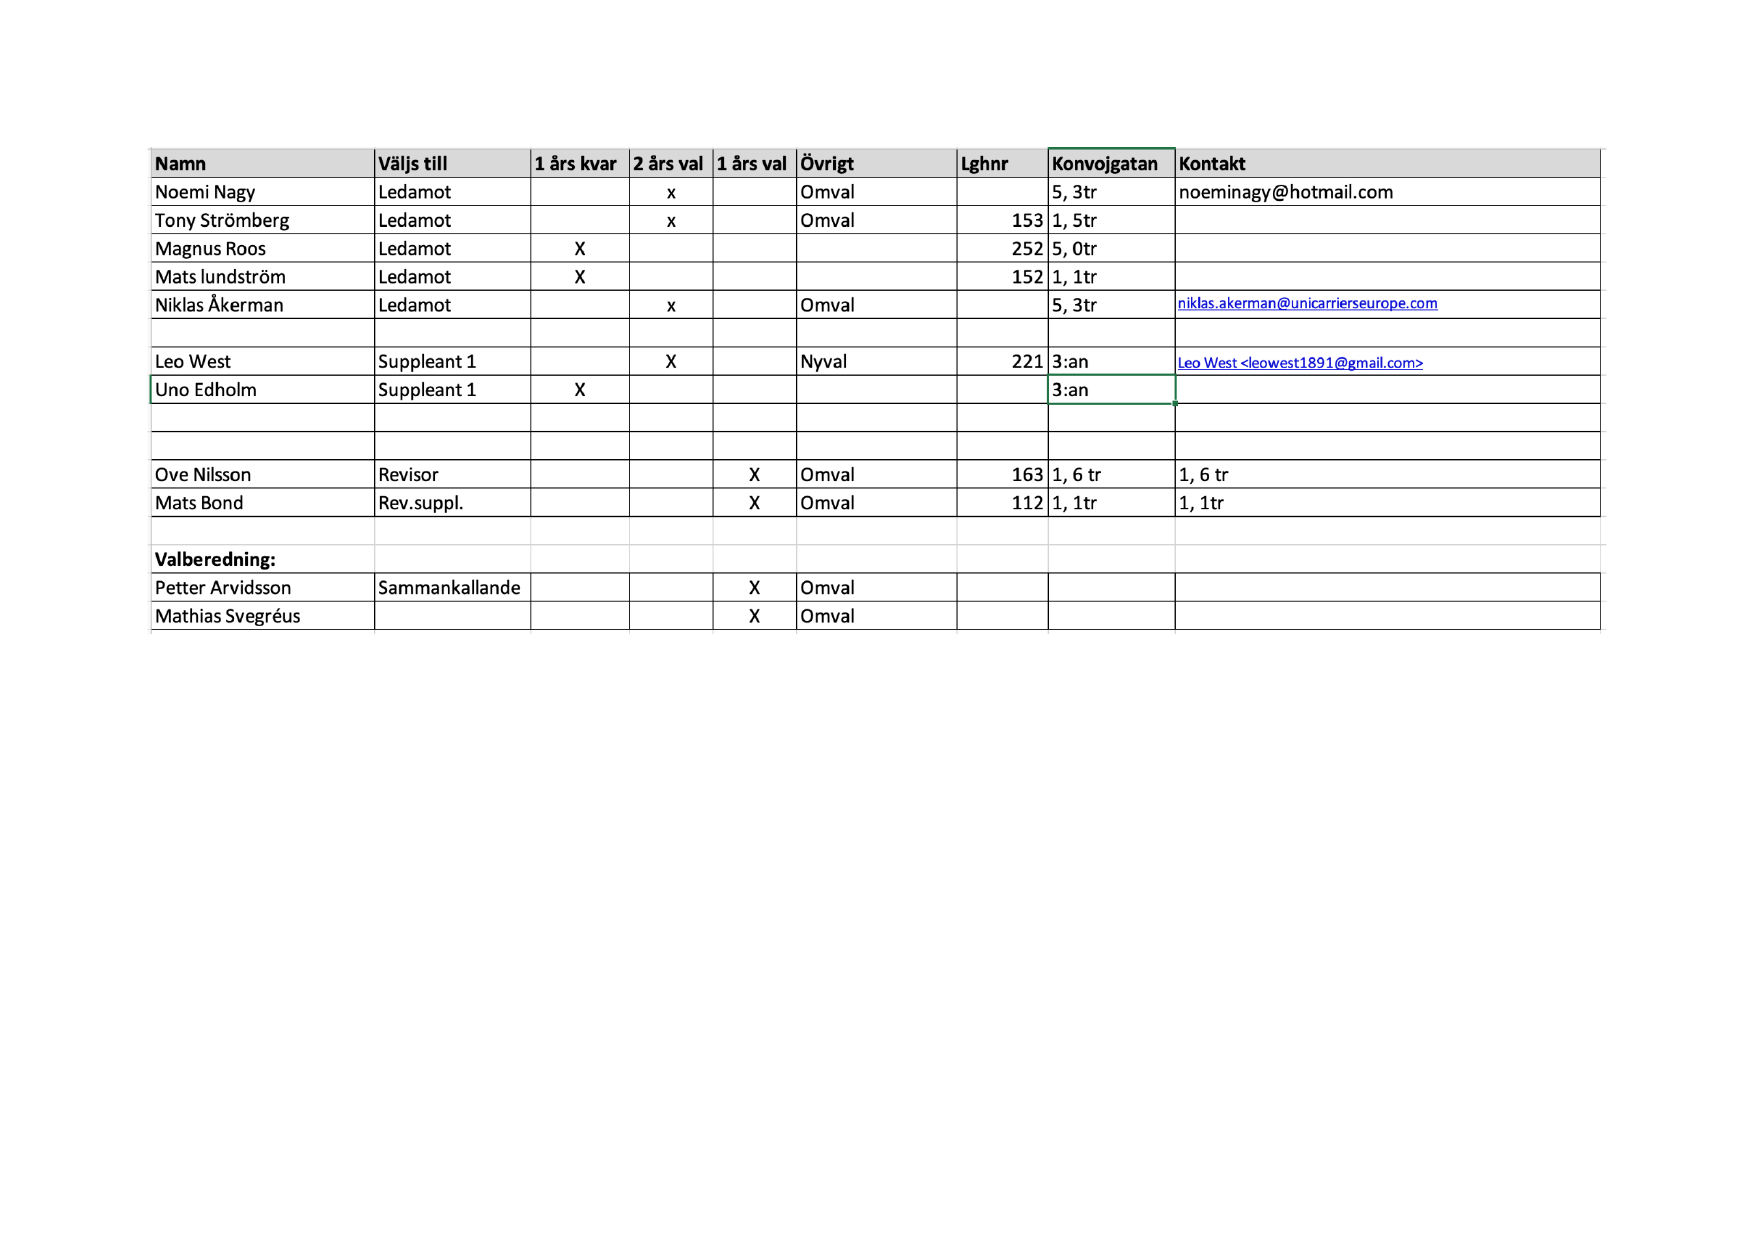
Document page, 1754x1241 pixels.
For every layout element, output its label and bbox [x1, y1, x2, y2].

picture [147, 147, 1607, 634]
